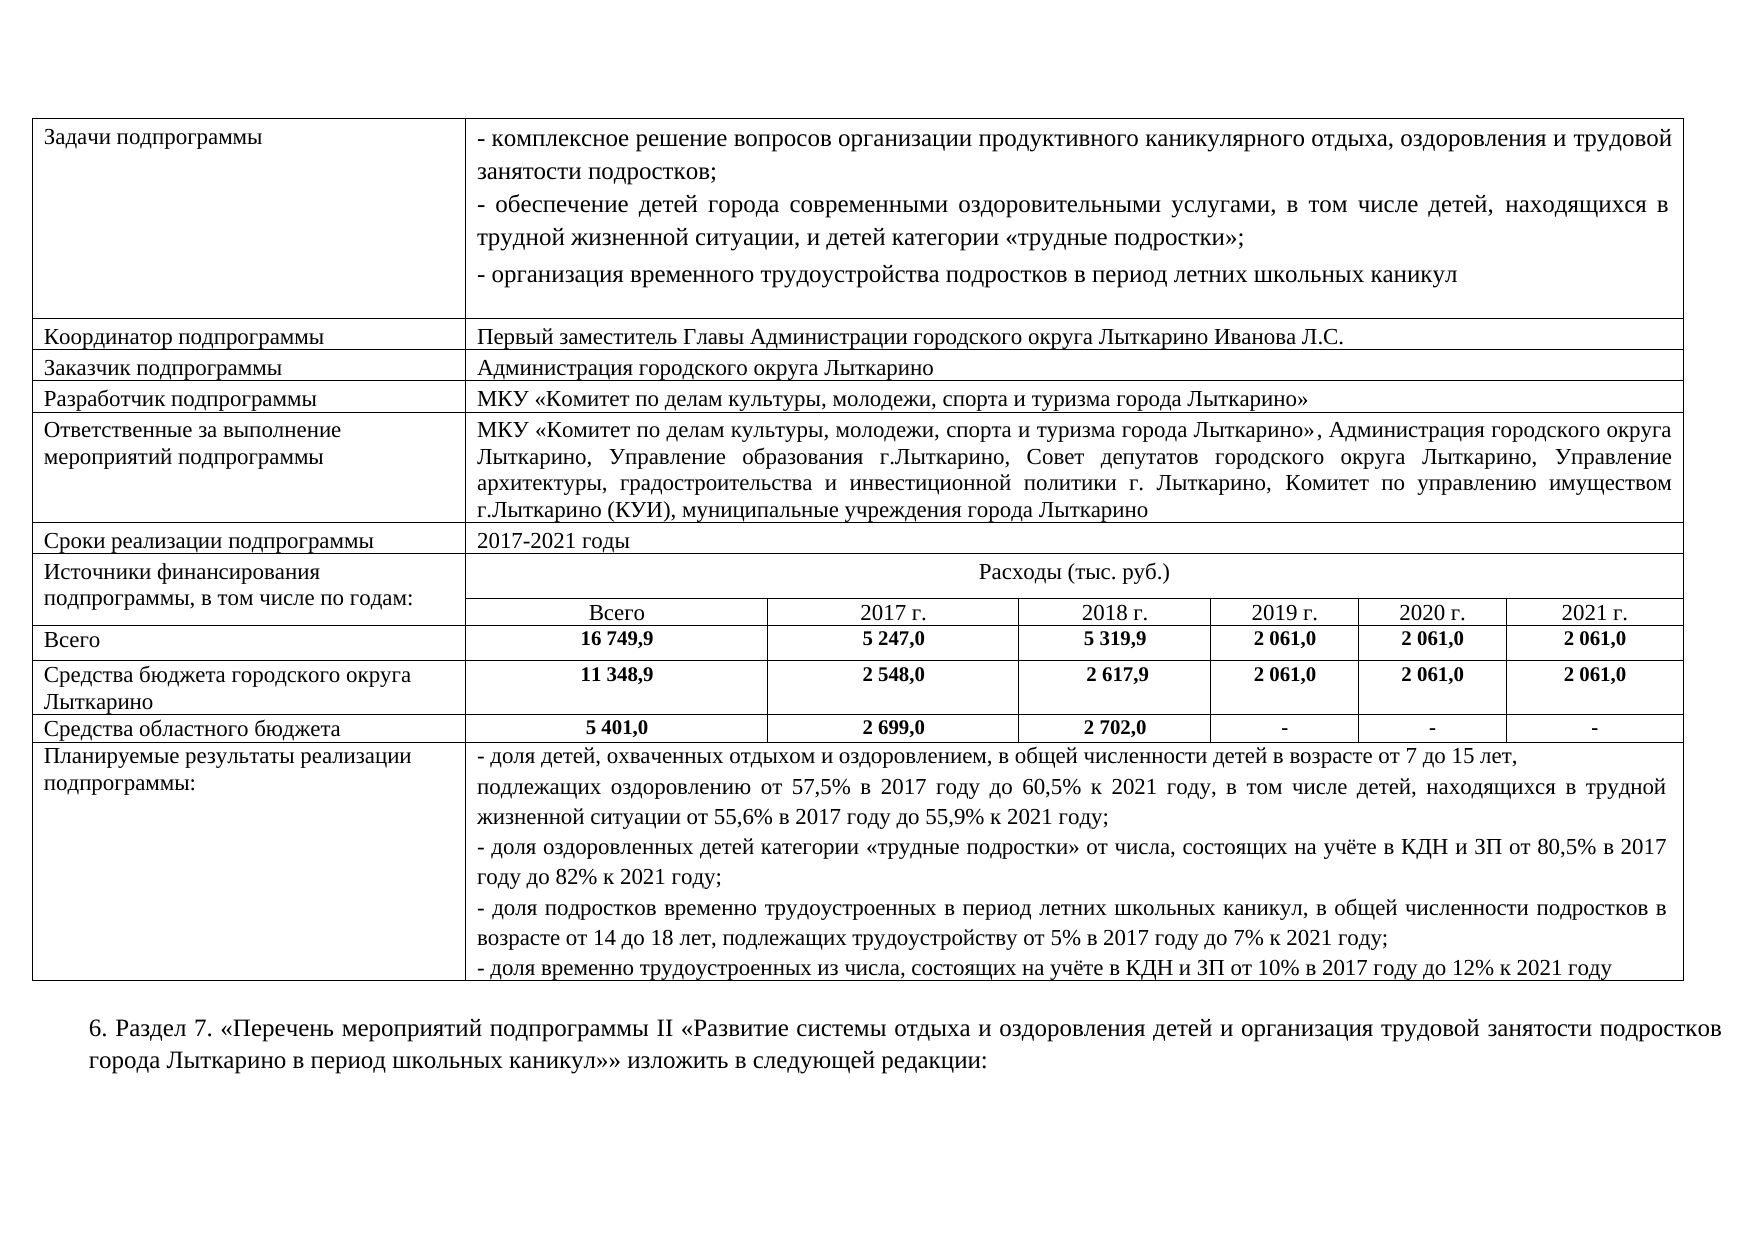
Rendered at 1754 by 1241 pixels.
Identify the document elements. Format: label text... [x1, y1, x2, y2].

table_cell 2 061,0 [1507, 626, 1683, 660]
table_cell Всего [466, 599, 767, 625]
table_cell Расходы (тыс. руб.) [466, 554, 1683, 598]
table_cell Источники финансирования подпрограммы, в том числе по годам: [33, 554, 465, 625]
table_cell 5 401,0 [466, 715, 767, 742]
table_cell 2 548,0 [768, 661, 1018, 714]
table_cell 5 247,0 [768, 626, 1018, 660]
table_cell Первый заместитель Главы Администрации городского округа Лыткарино Иванова Л.С. [466, 319, 1683, 349]
table_cell 2 061,0 [1211, 661, 1358, 714]
table_cell Администрация городского округа Лыткарино [466, 350, 1683, 380]
table_cell Задачи подпрограммы [33, 119, 465, 318]
table_cell 2020 г. [1359, 599, 1506, 625]
table_cell Разработчик подпрограммы [33, 381, 465, 412]
text 6. Раздел 7. «Перечень мероприятий подпрограммы II «Развитие системы отдыха и оздоровления детей и организация трудовой занятости подростков города Лыткарино в период школьных каникул»» изложить в следующей редакции: [89, 1013, 1724, 1074]
table_cell - [1359, 715, 1506, 742]
table_cell 2 617,9 [1019, 661, 1210, 714]
table_cell 2018 г. [1019, 599, 1210, 625]
table_cell - комплексное решение вопросов организации продуктивного каникулярного отдыха, оздоровления и трудовой занятости подростков; - обеспечение детей города современными оздоровительными услугами, в том числе детей, находящихся в трудной жизненной ситуации, и детей категории «трудные подростки»; - организация временного трудоустройства подростков в период летних школьных каникул [466, 119, 1683, 318]
table_cell 2 061,0 [1211, 626, 1358, 660]
table_cell 2 699,0 [768, 715, 1018, 742]
table_cell Планируемые результаты реализации подпрограммы: [33, 743, 465, 980]
table_cell Заказчик подпрограммы [33, 350, 465, 380]
table_cell МКУ «Комитет по делам культуры, молодежи, спорта и туризма города Лыткарино», Администрация городского округа Лыткарино, Управление образования г.Лыткарино, Совет депутатов городского округа Лыткарино, Управление архитектуры, градостроительства и инвестиционной политики г. Лыткарино, Комитет по управлению имуществом г.Лыткарино (КУИ), муниципальные учреждения города Лыткарино [466, 413, 1683, 522]
table_cell 2 061,0 [1359, 661, 1506, 714]
table_cell 2 061,0 [1359, 626, 1506, 660]
table_cell Средства областного бюджета [33, 715, 465, 742]
table_cell Ответственные за выполнение мероприятий подпрограммы [33, 413, 465, 522]
table_cell 2021 г. [1507, 599, 1683, 625]
table_cell 16 749,9 [466, 626, 767, 660]
table_cell Всего [33, 626, 465, 660]
table_cell - доля детей, охваченных отдыхом и оздоровлением, в общей численности детей в возрасте от 7 до 15 лет, подлежащих оздоровлению от 57,5% в 2017 году до 60,5% к 2021 году, в том числе детей, находящихся в трудной жизненной ситуации от 55,6% в 2017 году до 55,9% к 2021 году; - доля оздоровленных детей категории «трудные подростки» от числа, состоящих на учёте в КДН и ЗП от 80,5% в 2017 году до 82% к 2021 году; - доля подростков временно трудоустроенных в период летних школьных каникул, в общей численности подростков в возрасте от 14 до 18 лет, подлежащих трудоустройству от 5% в 2017 году до 7% к 2021 году; - доля временно трудоустроенных из числа, состоящих на учёте в КДН и ЗП от 10% в 2017 году до 12% к 2021 году [466, 743, 1683, 980]
table_cell - [1507, 715, 1683, 742]
table_cell 2 702,0 [1019, 715, 1210, 742]
table_cell 2019 г. [1211, 599, 1358, 625]
table_cell 2 061,0 [1507, 661, 1683, 714]
table_cell МКУ «Комитет по делам культуры, молодежи, спорта и туризма города Лыткарино» [466, 381, 1683, 412]
table_cell 2017 г. [768, 599, 1018, 625]
table_cell - [1211, 715, 1358, 742]
table_cell 2017-2021 годы [466, 523, 1683, 553]
table_cell Координатор подпрограммы [33, 319, 465, 349]
table_cell Средства бюджета городского округа Лыткарино [33, 661, 465, 714]
table_cell 5 319,9 [1019, 626, 1210, 660]
table_cell 11 348,9 [466, 661, 767, 714]
table_cell Сроки реализации подпрограммы [33, 523, 465, 553]
